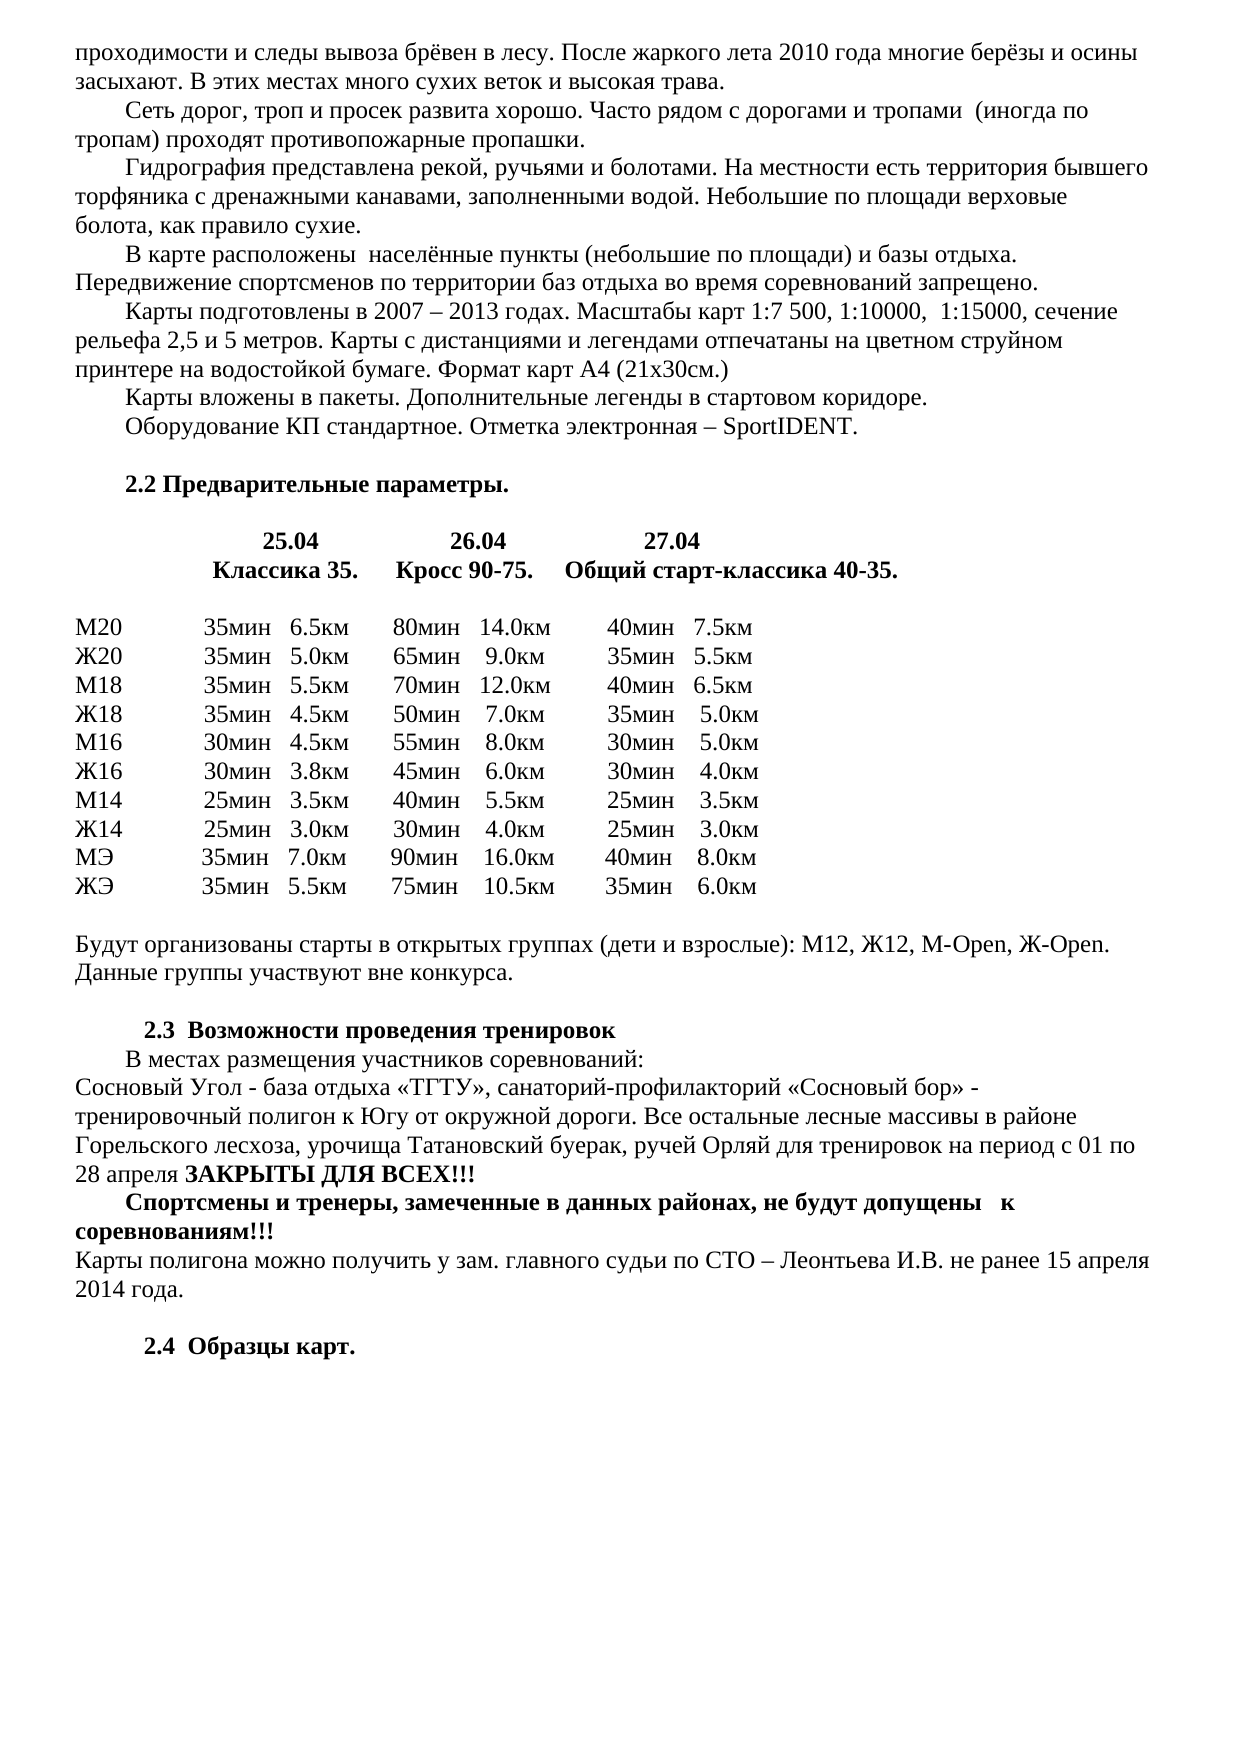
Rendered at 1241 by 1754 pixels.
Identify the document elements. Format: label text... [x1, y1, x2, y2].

text Ж18 35мин 4.5км 50мин 7.0км 35мин 5.0км [75, 699, 1152, 727]
text Сеть дорог, троп и просек развита хорошо. Часто рядом с дорогами и тропами (иногда по тропам) проходят противопожарные пропашки. [75, 95, 1152, 152]
text Будут организованы старты в открытых группах (дети и взрослые): М12, Ж12, М-Open, Ж-Open. Данные группы участвуют вне конкурса. [75, 929, 1152, 986]
text В местах размещения участников соревнований: [75, 1044, 1152, 1072]
text М16 30мин 4.5км 55мин 8.0км 30мин 5.0км [75, 727, 1152, 756]
text Гидрография представлена рекой, ручьями и болотами. На местности есть территория бывшего торфяника с дренажными канавами, заполненными водой. Небольшие по площади верховые болота, как правило сухие. [75, 152, 1152, 239]
text М14 25мин 3.5км 40мин 5.5км 25мин 3.5км [75, 785, 1152, 814]
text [75, 37, 1152, 95]
text Ж16 30мин 3.8км 45мин 6.0км 30мин 4.0км [75, 756, 1152, 785]
text Спортсмены и тренеры, замеченные в данных районах, не будут допущены к соревнованиям!!! [75, 1187, 1152, 1245]
text Сосновый Угол - база отдыха «ТГТУ», санаторий-профилакторий «Сосновый бор» - тренировочный полигон к Югу от окружной дороги. Все остальные лесные массивы в районе Горельского лесхоза, урочища Татановский буерак, ручей Орляй для тренировок на период с 01 по 28 апреля ЗАКРЫТЫ ДЛЯ ВСЕХ!!! [75, 1072, 1152, 1187]
text Карты полигона можно получить у зам. главного судьи по СТО – Леонтьева И.В. не ранее 15 апреля 2014 года. [75, 1245, 1152, 1302]
text Оборудование КП стандартное. Отметка электронная – SportIDENT. [75, 411, 1152, 440]
list Образцы карт. [144, 1331, 1152, 1360]
text Карты подготовлены в 2007 – 2013 годах. Масштабы карт 1:7 500, 1:10000, 1:15000, сечение рельефа 2,5 и 5 метров. Карты с дистанциями и легендами отпечатаны на цветном струйном принтере на водостойкой бумаге. Формат карт А4 (21х30см.) [75, 296, 1152, 382]
text ЖЭ 35мин 5.5км 75мин 10.5км 35мин 6.0км [75, 871, 1152, 900]
text М18 35мин 5.5км 70мин 12.0км 40мин 6.5км [75, 670, 1152, 699]
text Ж14 25мин 3.0км 30мин 4.0км 25мин 3.0км [75, 814, 1152, 842]
text МЭ 35мин 7.0км 90мин 16.0км 40мин 8.0км [75, 842, 1152, 871]
text 2.2 Предварительные параметры. [75, 469, 1152, 497]
text В карте расположены населённые пункты (небольшие по площади) и базы отдыха. Передвижение спортсменов по территории баз отдыха во время соревнований запрещено. [75, 239, 1152, 296]
text 25.04 26.04 27.04 [75, 526, 1152, 555]
text М20 35мин 6.5км 80мин 14.0км 40мин 7.5км [75, 612, 1152, 641]
text Карты вложены в пакеты. Дополнительные легенды в стартовом коридоре. [75, 382, 1152, 411]
text Ж20 35мин 5.0км 65мин 9.0км 35мин 5.5км [75, 641, 1152, 670]
text Классика 35. Кросс 90-75. Общий старт-классика 40-35. [75, 555, 1152, 584]
text 2.3 Возможности проведения тренировок [75, 1015, 1152, 1044]
